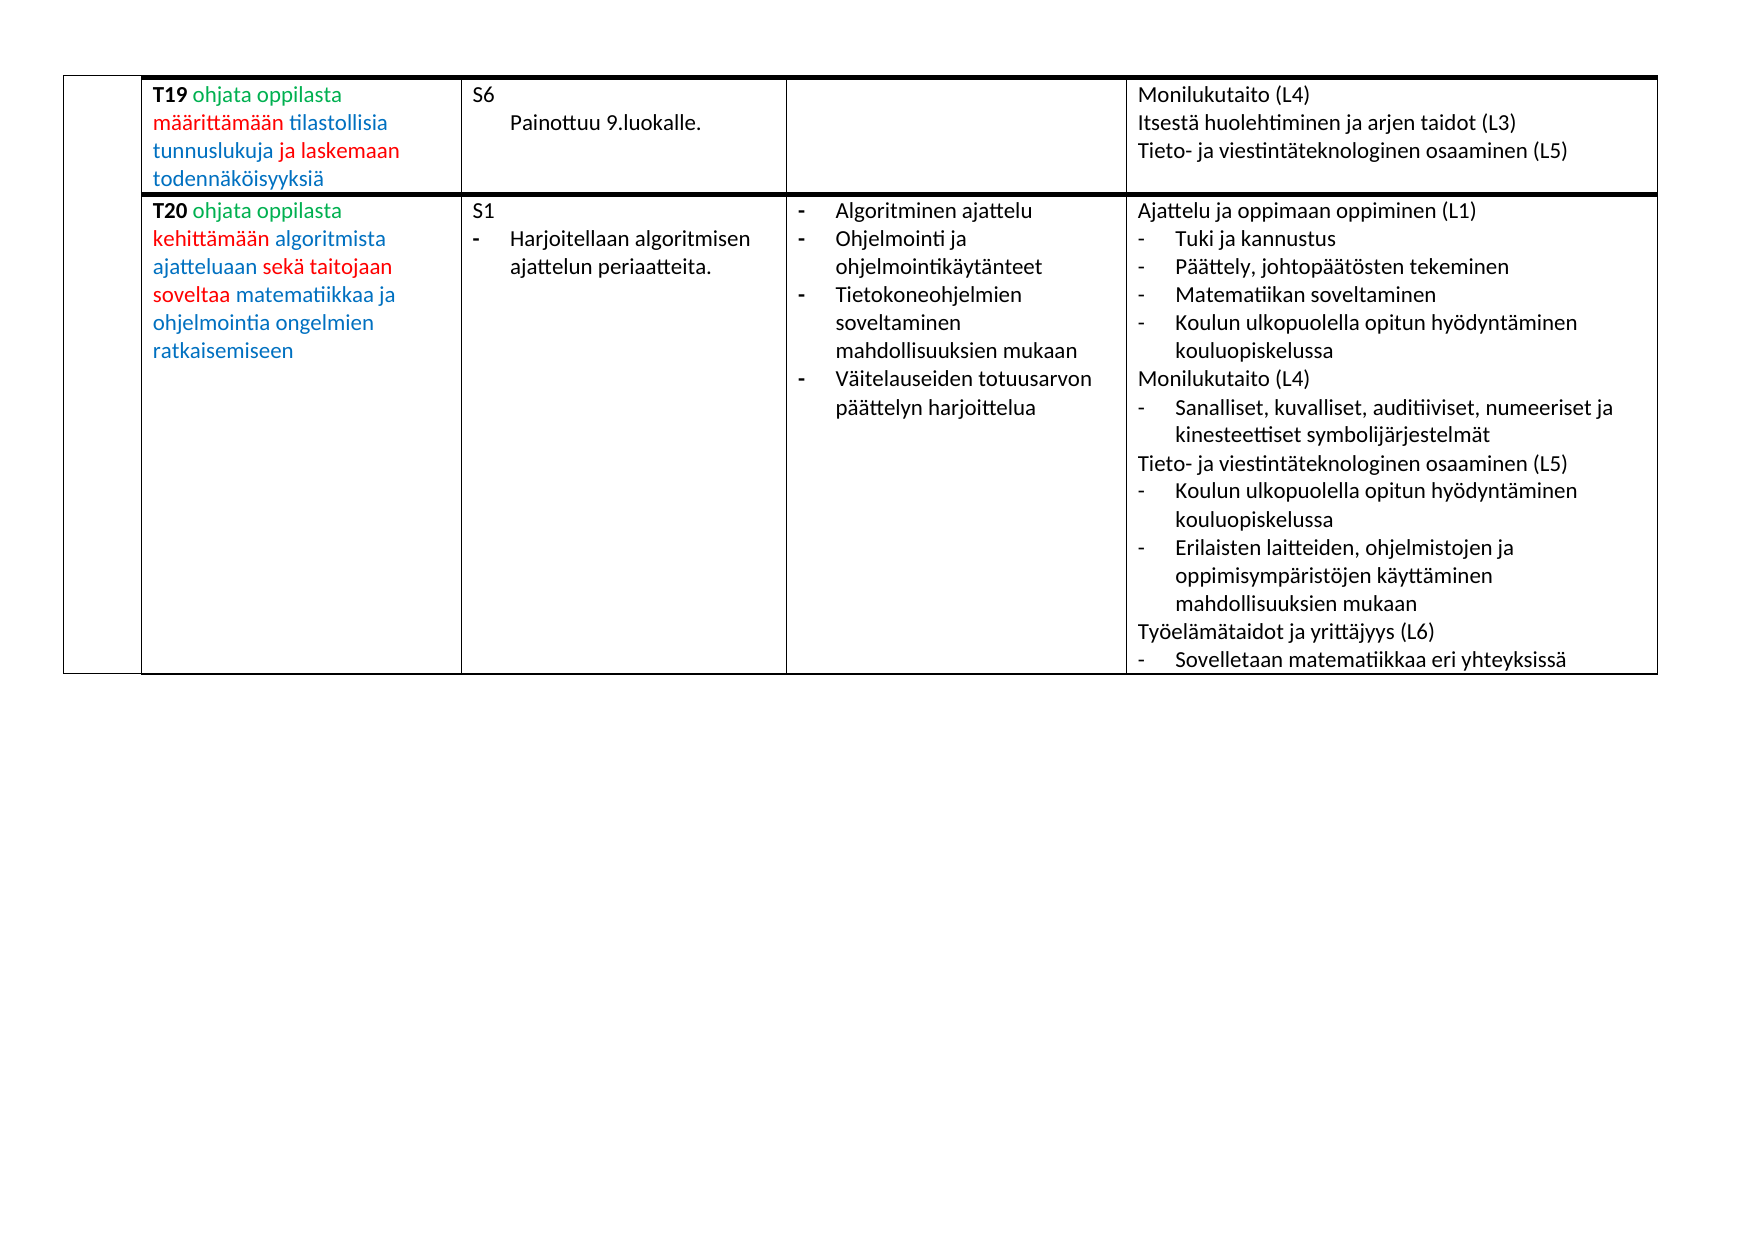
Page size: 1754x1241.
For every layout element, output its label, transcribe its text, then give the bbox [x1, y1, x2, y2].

table_cell Monilukutaito (L4) Itsestä huolehtiminen ja arjen taidot (L3) Tieto- ja viestintäteknologinen osaaminen (L5) [1127, 80, 1657, 192]
table_cell Ajattelu ja oppimaan oppiminen (L1) Tuki ja kannustus Päättely, johtopäätösten tekeminen Matematiikan soveltaminen Koulun ulkopuolella opitun hyödyntäminen kouluopiskelussa Monilukutaito (L4) Sanalliset, kuvalliset, auditiiviset, numeeriset ja kinesteettiset symbolijärjestelmät Tieto- ja viestintäteknologinen osaaminen (L5) Koulun ulkopuolella opitun hyödyntäminen kouluopiskelussa Erilaisten laitteiden, ohjelmistojen ja oppimisympäristöjen käyttäminen mahdollisuuksien mukaan Työelämätaidot ja yrittäjyys (L6) Sovelletaan matematiikkaa eri yhteyksissä [1127, 197, 1657, 673]
table_cell S6 Painottuu 9.luokalle. [462, 80, 786, 192]
table_cell Algoritminen ajattelu Ohjelmointi ja ohjelmointikäytänteet Tietokoneohjelmien soveltaminen mahdollisuuksien mukaan Väitelauseiden totuusarvon päättelyn harjoittelua [787, 197, 1126, 673]
table_cell T20 ohjata oppilasta kehittämään algoritmista ajatteluaan sekä taitojaan soveltaa matematiikkaa ja ohjelmointia ongelmien ratkaisemiseen [142, 197, 461, 673]
table_cell T19 ohjata oppilasta määrittämään tilastollisia tunnuslukuja ja laskemaan todennäköisyyksiä [142, 80, 461, 192]
table_cell S1 Harjoitellaan algoritmisen ajattelun periaatteita. [462, 197, 786, 673]
table_cell [787, 80, 1126, 192]
